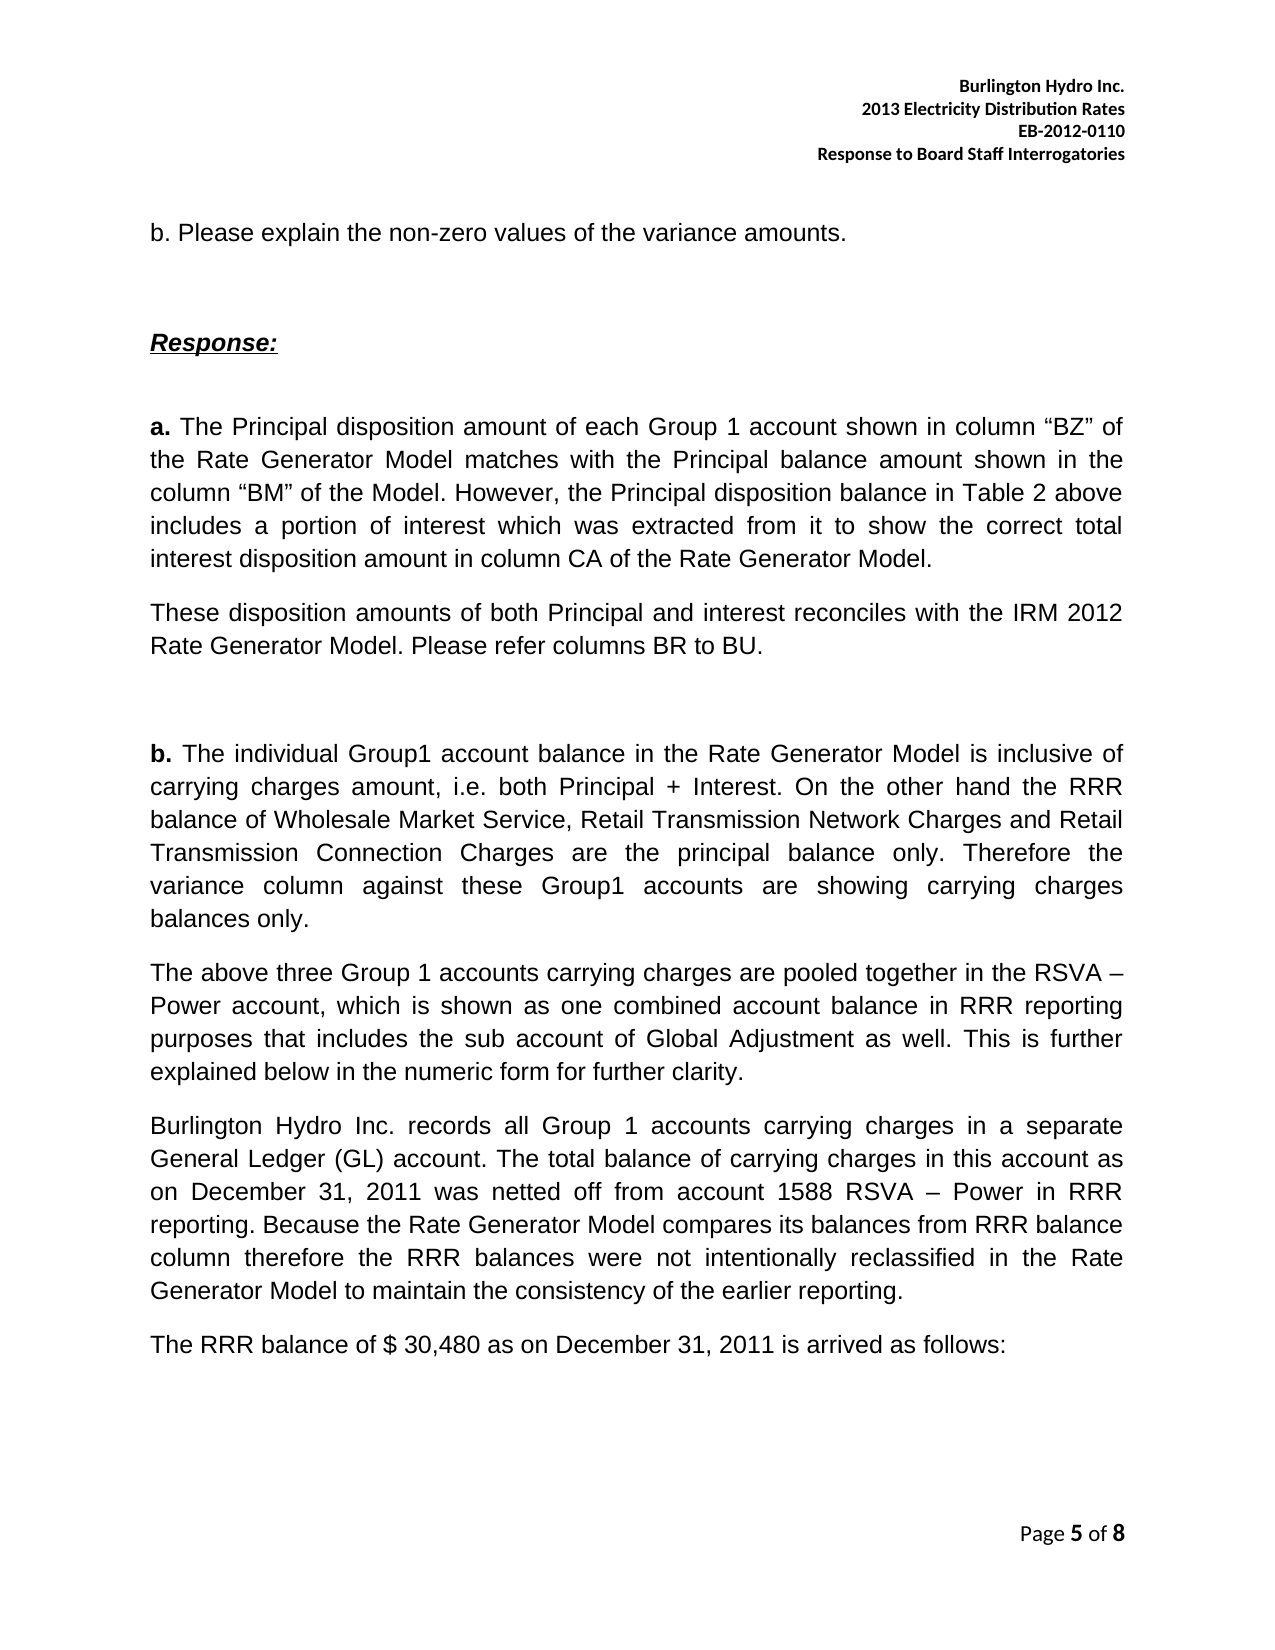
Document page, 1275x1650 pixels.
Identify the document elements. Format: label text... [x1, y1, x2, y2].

text Burlington Hydro Inc. records all Group 1 accounts carrying charges in a separate General Ledger (GL) account. The total balance of carrying charges in this account as on December 31, 2011 was netted off from account 1588 RSVA – Power in RRR reporting. Because the Rate Generator Model compares its balances from RRR balance column therefore the RRR balances were not intentionally reclassified in the Rate Generator Model to maintain the consistency of the earlier reporting. [150, 1111, 1125, 1304]
text b. The individual Group1 account balance in the Rate Generator Model is inclusive of carrying charges amount, i.e. both Principal + Interest. On the other hand the RRR balance of Wholesale Market Service, Retail Transmission Network Charges and Retail Transmission Connection Charges are the principal balance only. Therefore the variance column against these Group1 accounts are showing carrying charges balances only. [150, 739, 1125, 933]
text The RRR balance of $ 30,480 as on December 31, 2011 is arrived as follows: [150, 1329, 1125, 1358]
text The above three Group 1 accounts carrying charges are pooled together in the RSVA – Power account, which is shown as one combined account balance in RRR reporting purposes that includes the sub account of Global Adjustment as well. This is further explained below in the numeric form for further clarity. [150, 958, 1125, 1086]
text b. Please explain the non-zero values of the variance amounts. [150, 218, 1125, 247]
text a. The Principal disposition amount of each Group 1 account shown in column “BZ” of the Rate Generator Model matches with the Principal balance amount shown in the column “BM” of the Model. However, the Principal disposition balance in Table 2 above includes a portion of interest which was extracted from it to show the correct total interest disposition amount in column CA of the Rate Generator Model. [150, 412, 1125, 573]
text These disposition amounts of both Principal and interest reconciles with the IRM 2012 Rate Generator Model. Please refer columns BR to BU. [150, 598, 1125, 660]
text Response: [150, 327, 1125, 356]
